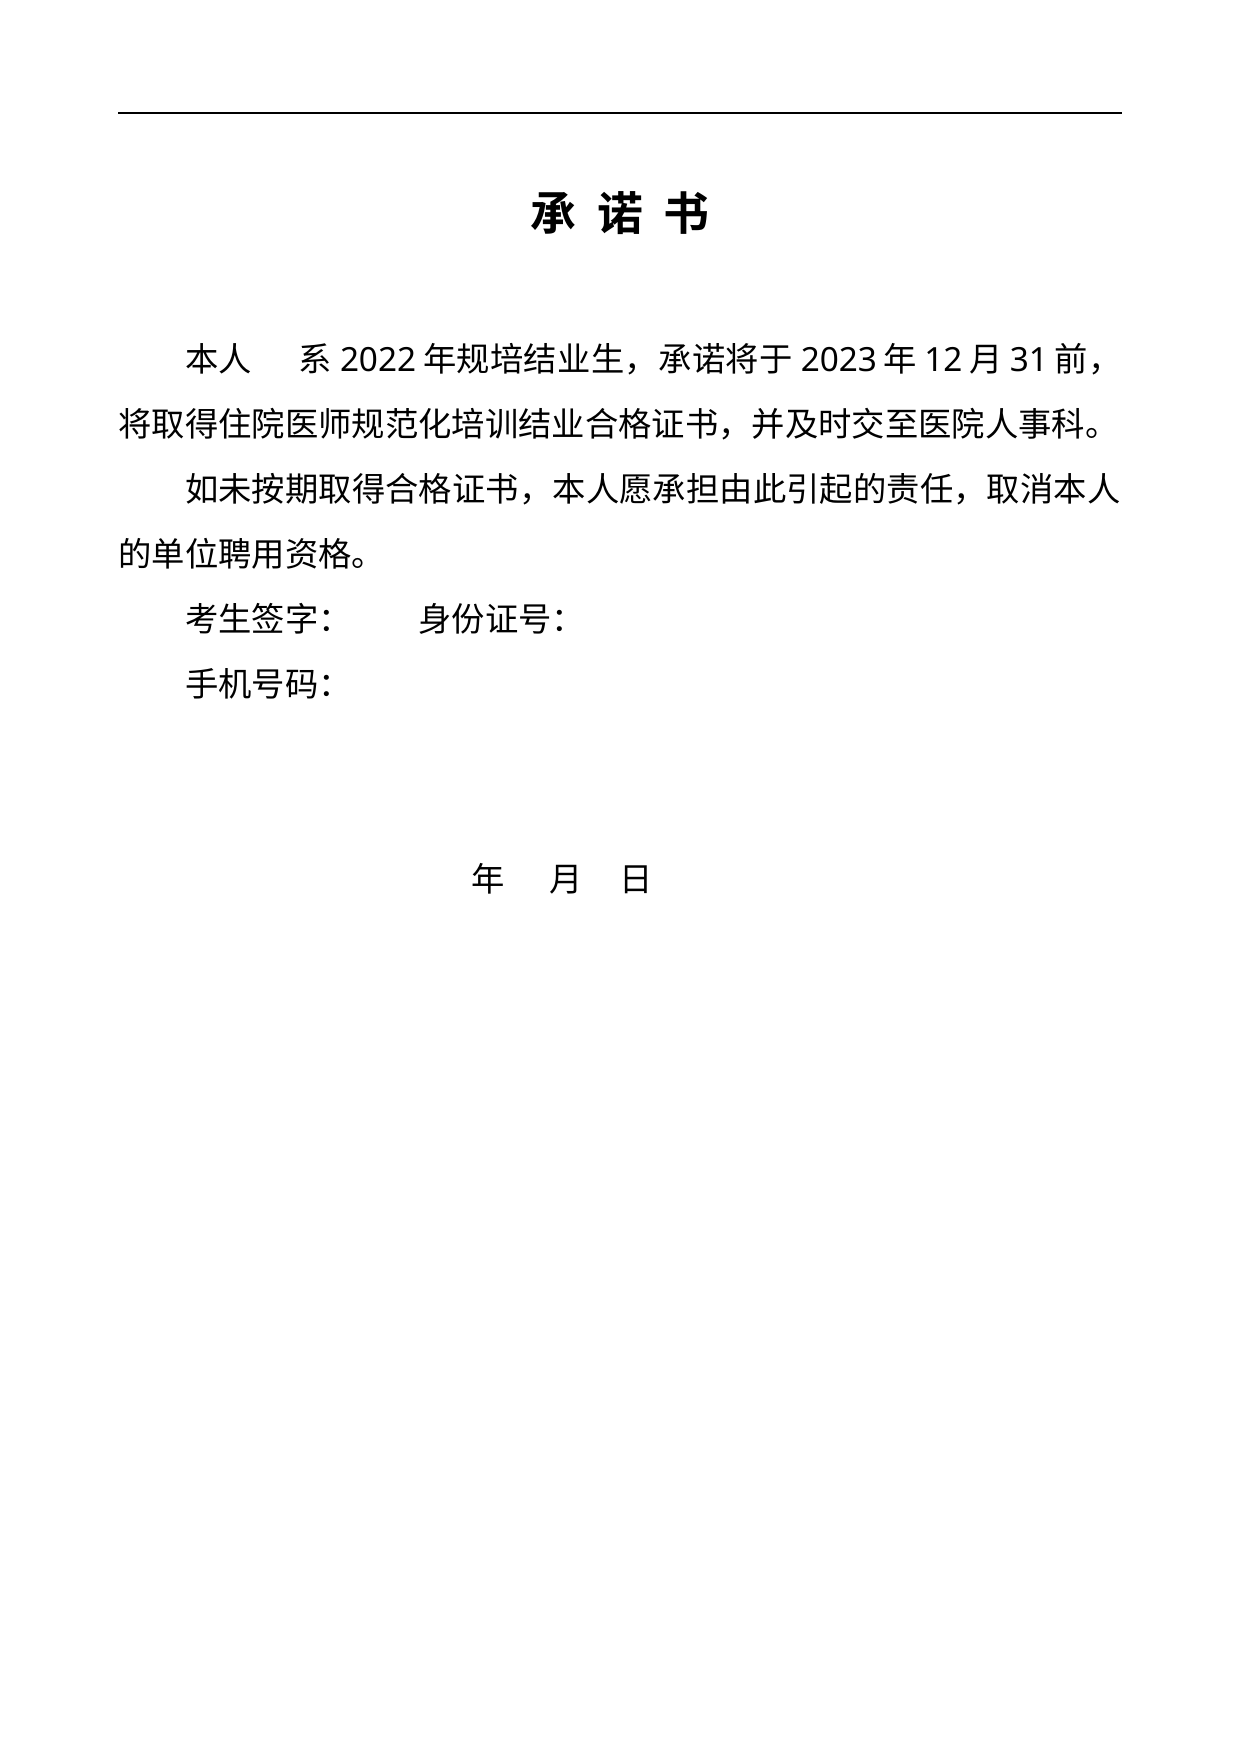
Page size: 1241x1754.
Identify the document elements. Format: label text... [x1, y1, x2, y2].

text 手机号码： [118, 649, 1122, 714]
text 如未按期取得合格证书，本人愿承担由此引起的责任，取消本人的单位聘用资格。 [118, 454, 1122, 584]
text 年 月 日 [118, 844, 1122, 909]
text 本人 系2022年规培结业生，承诺将于2023年12月31前，将取得住院医师规范化培训结业合格证书，并及时交至医院人事科。 [118, 324, 1122, 454]
text 考生签字： 身份证号： [118, 584, 1122, 649]
text 承 诺 书 [118, 162, 1122, 259]
